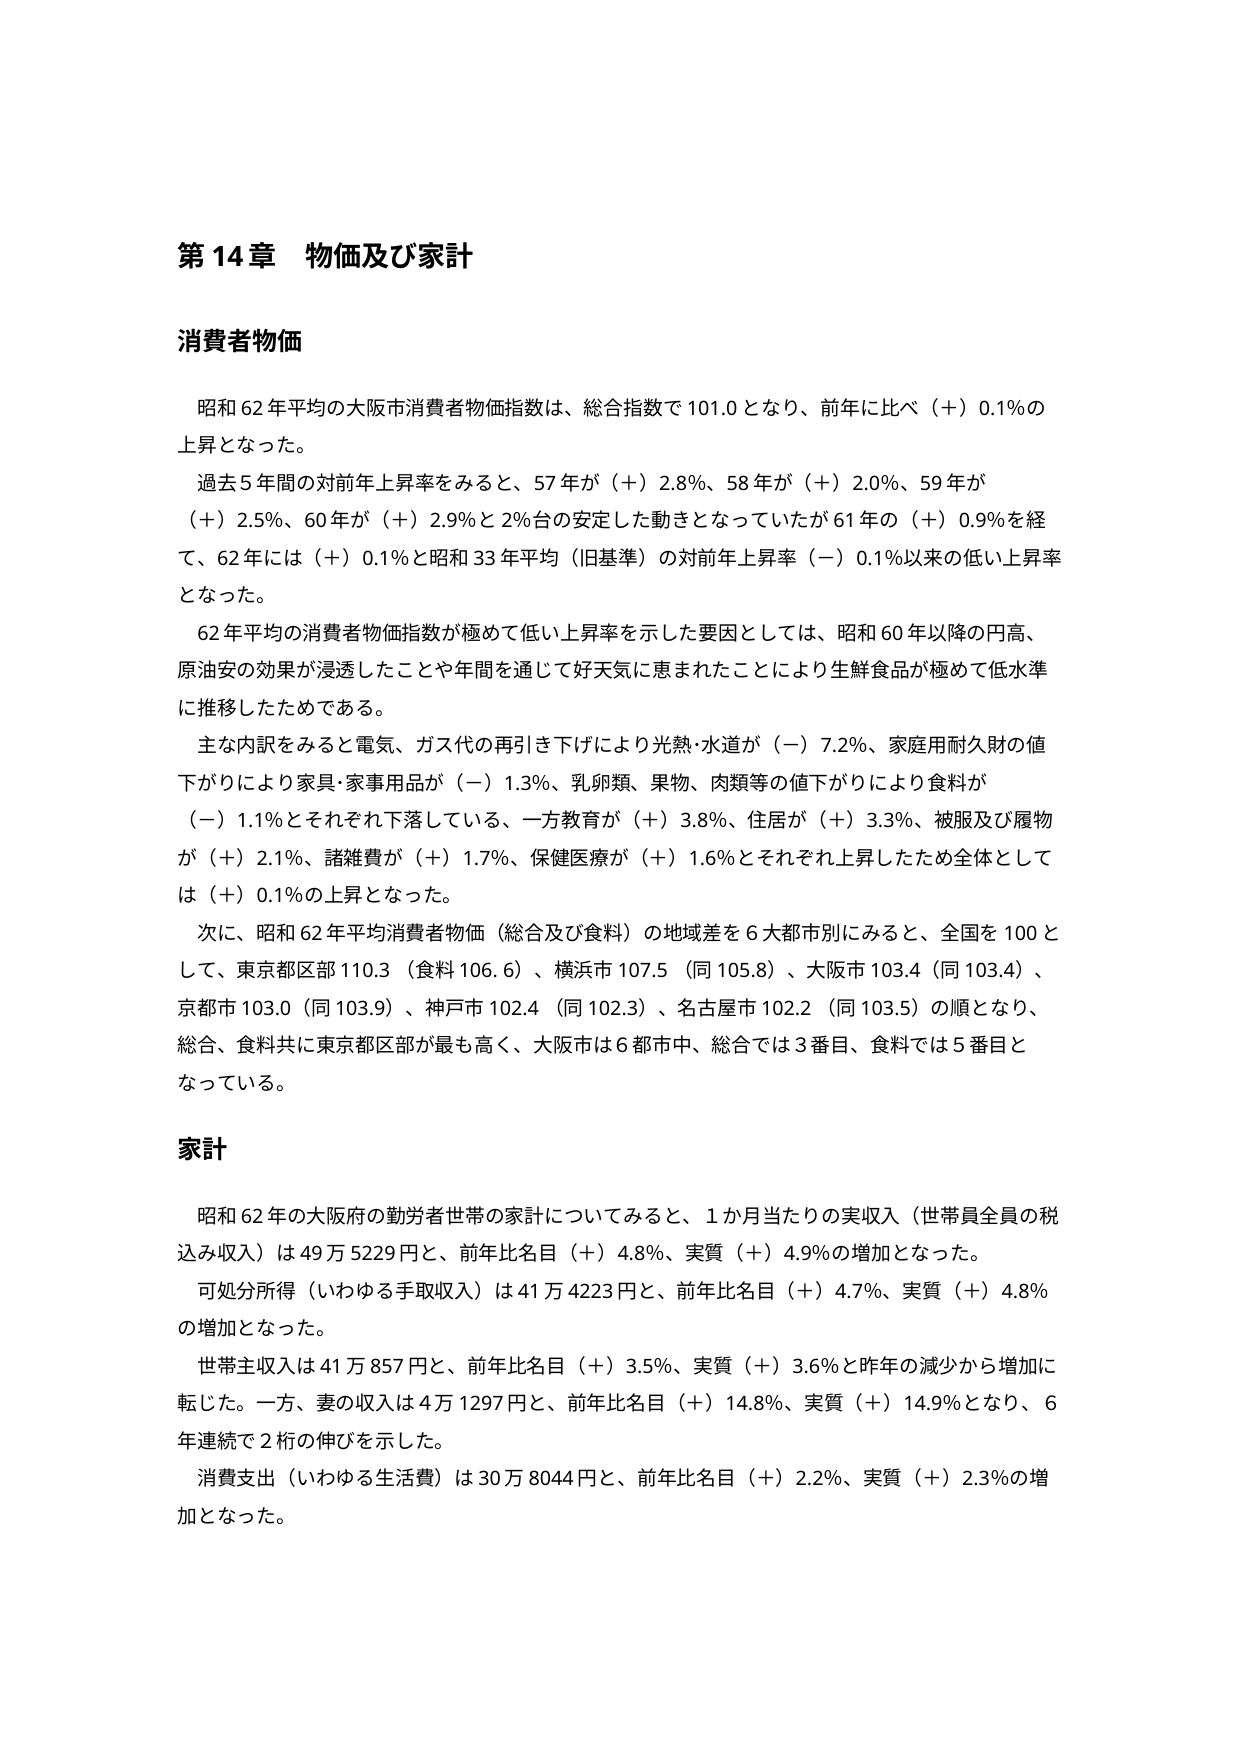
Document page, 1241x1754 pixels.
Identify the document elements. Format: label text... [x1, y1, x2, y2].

text 第14章 物価及び家計 [177, 217, 1063, 292]
text 家計 [177, 1129, 1063, 1167]
text 昭和62年平均の大阪市消費者物価指数は、総合指数で101.0となり、前年に比べ（＋）0.1％の上昇となった。 過去５年間の対前年上昇率をみると、57年が（＋）2.8％、58年が（＋）2.0％、59年が（＋）2.5％、60年が（＋）2.9％と2％台の安定した動きとなっていたが61年の（＋）0.9％を経て、62年には（＋）0.1％と昭和33年平均（旧基準）の対前年上昇率（－）0.1％以来の低い上昇率となった。 62年平均の消費者物価指数が極めて低い上昇率を示した要因としては、昭和60年以降の円高、原油安の効果が浸透したことや年間を通じて好天気に恵まれたことにより生鮮食品が極めて低水準に推移したためである。 主な内訳をみると電気、ガス代の再引き下げにより光熱･水道が（－）7.2％、家庭用耐久財の値下がりにより家具･家事用品が（－）1.3％、乳卵類、果物、肉類等の値下がりにより食料が（－）1.1％とそれぞれ下落している、一方教育が（＋）3.8％、住居が（＋）3.3％、被服及び履物が（＋）2.1％、諸雑費が（＋）1.7％、保健医療が（＋）1.6％とそれぞれ上昇したため全体としては（＋）0.1％の上昇となった。 次に、昭和62年平均消費者物価（総合及び食料）の地域差を６大都市別にみると、全国を100として、東京都区部110.3 （食料106. 6）、横浜市107.5 （同105.8）、大阪市103.4（同103.4）、京都市103.0（同103.9）、神戸市102.4 （同102.3）、名古屋市102.2 （同103.5）の順となり、総合、食料共に東京都区部が最も高く、大阪市は６都市中、総合では３番目、食料では５番目となっている。 [177, 388, 1063, 1100]
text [177, 1196, 1063, 1533]
text 消費者物価 [177, 321, 1063, 358]
